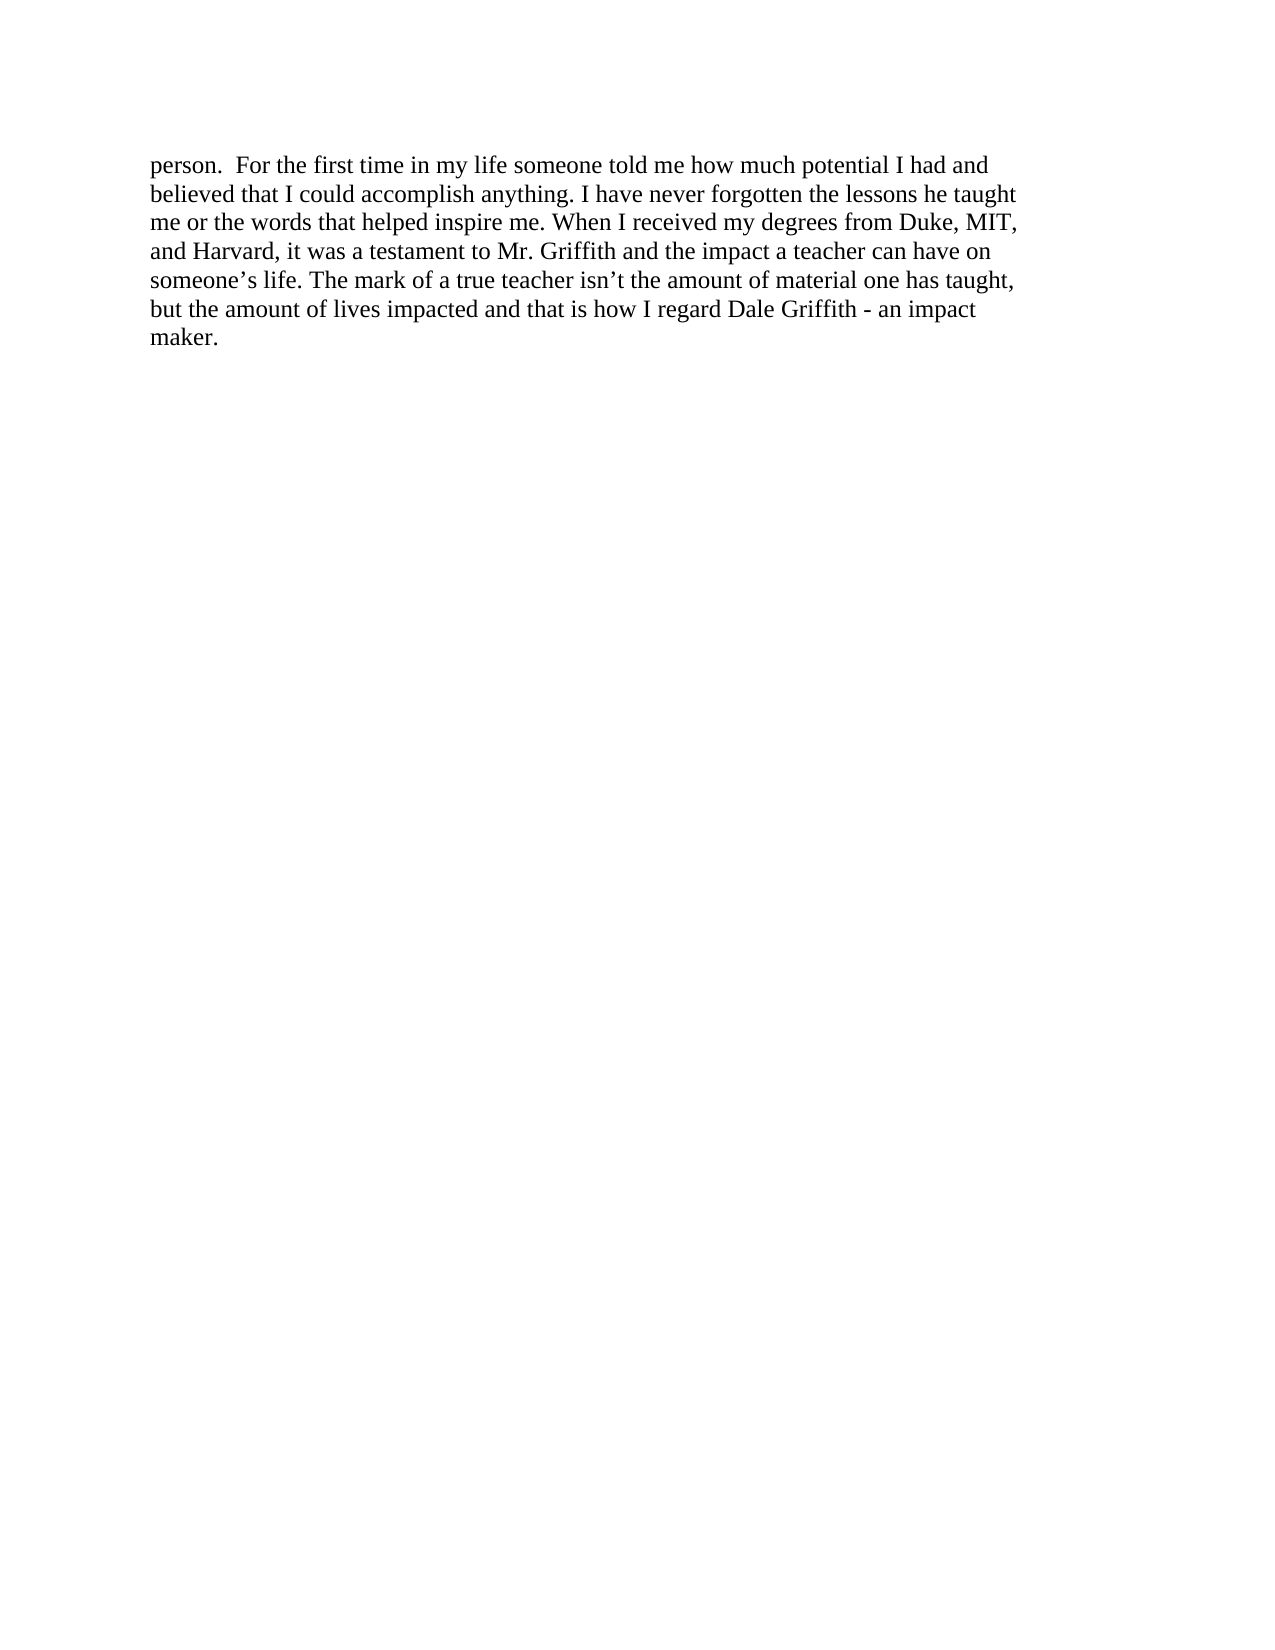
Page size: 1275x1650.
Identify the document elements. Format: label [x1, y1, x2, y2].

text [150, 150, 1050, 351]
